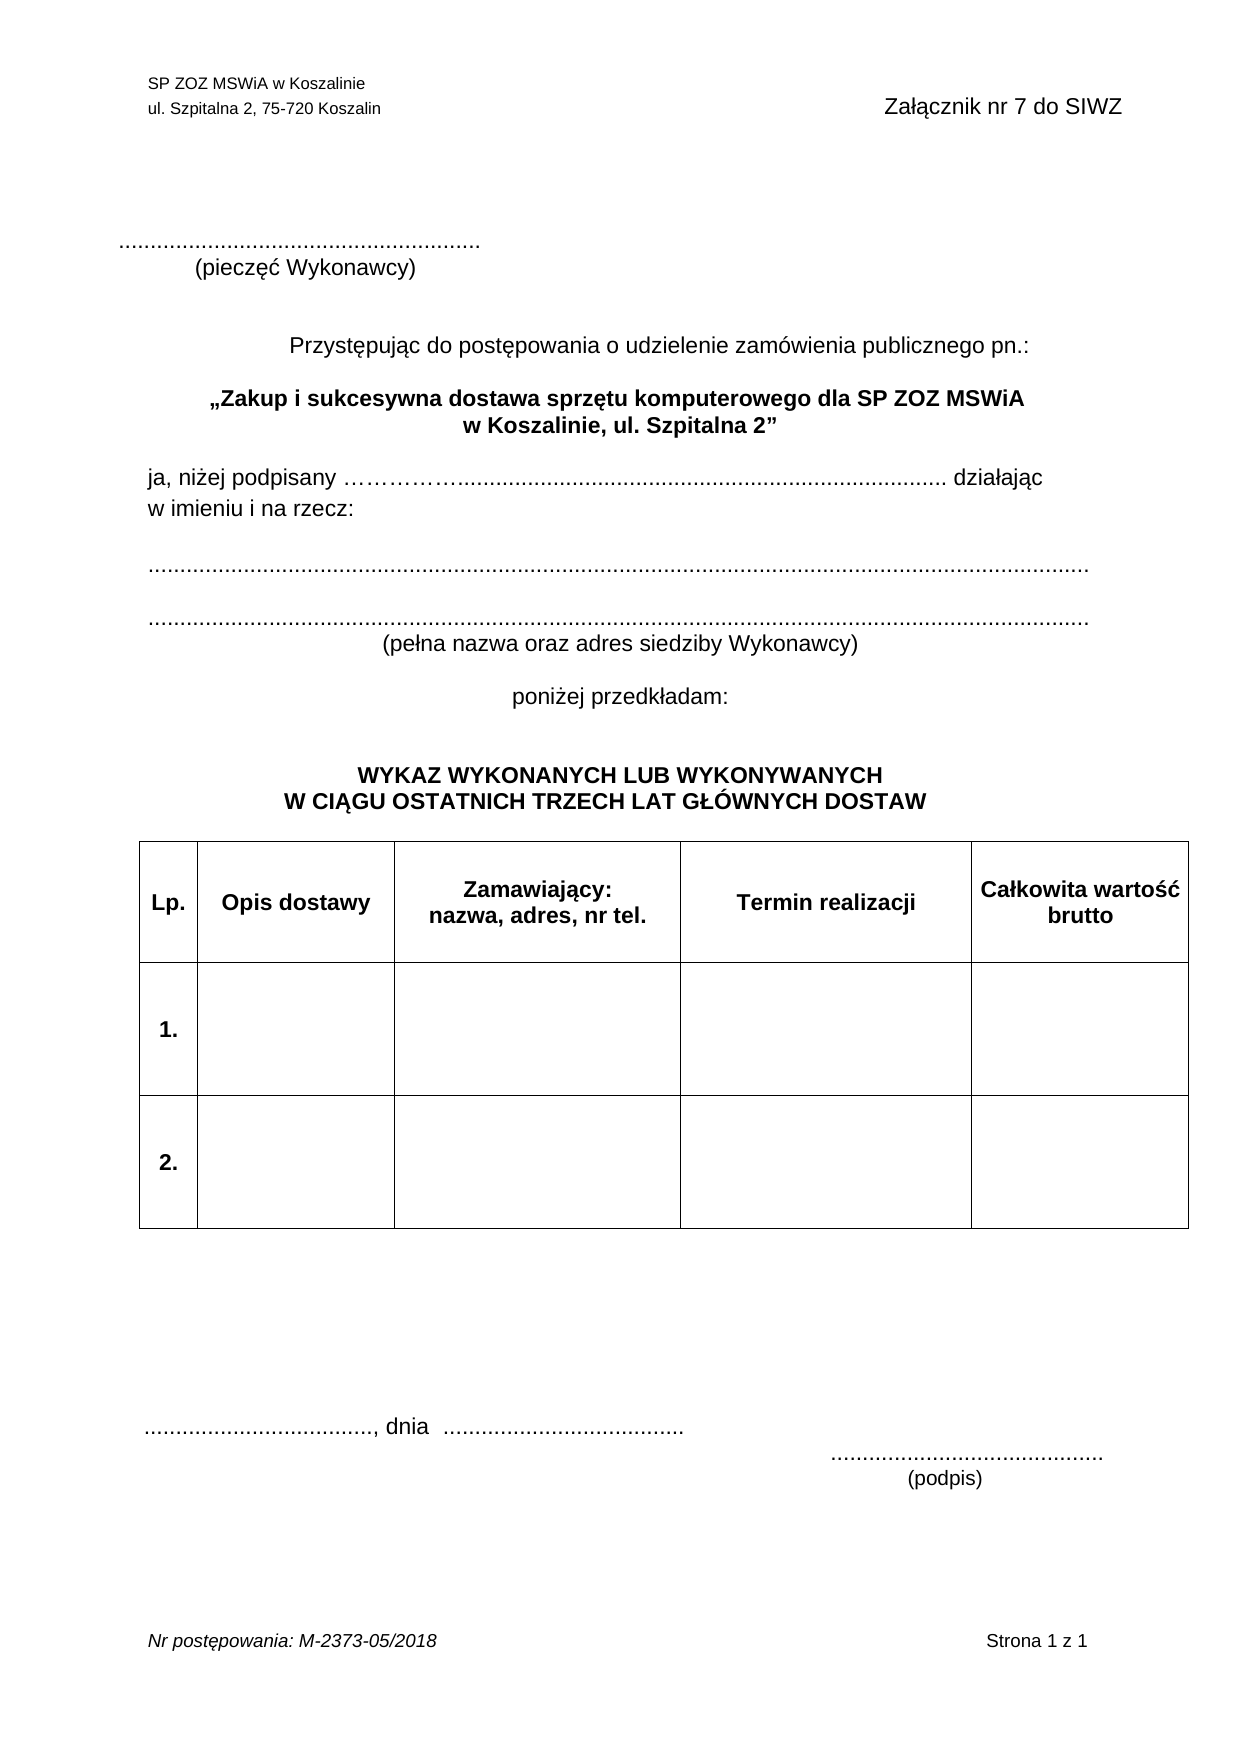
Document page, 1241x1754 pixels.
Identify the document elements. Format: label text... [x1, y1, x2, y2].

table_header Zamawiający: nazwa, adres, nr tel. [395, 842, 680, 962]
table_cell [198, 963, 394, 1095]
text ...................................., dnia ...................................... [118, 1413, 1093, 1439]
text poniżej przedkładam: [148, 683, 1093, 709]
table_cell [681, 1096, 971, 1227]
text ........................................... [797, 1439, 1137, 1466]
text (pełna nazwa oraz adres siedziby Wykonawcy) [148, 630, 1093, 656]
table_cell [198, 1096, 394, 1227]
text ......................................................... [118, 227, 1093, 253]
table_cell [395, 1096, 680, 1227]
text (podpis) [797, 1466, 1093, 1490]
text .................................................................................................................................................... [148, 551, 1093, 577]
text (pieczęć Wykonawcy) [118, 253, 1093, 280]
table_header Opis dostawy [198, 842, 394, 962]
text Przystępując do postępowania o udzielenie zamówienia publicznego pn.: [226, 332, 1093, 359]
text „Zakup i sukcesywna dostawa sprzętu komputerowego dla SP ZOZ MSWiA w Koszalinie, ul. Szpitalna 2” [148, 385, 1093, 438]
table_cell [395, 963, 680, 1095]
text WYKAZ WYKONANYCH LUB WYKONYWANYCH [148, 762, 1093, 788]
table_cell [972, 963, 1188, 1095]
table_header Termin realizacji [681, 842, 971, 962]
table_cell [681, 963, 971, 1095]
table_header Całkowita wartość brutto [972, 842, 1188, 962]
table_cell [972, 1096, 1188, 1227]
table_cell 1. [140, 963, 197, 1095]
table_cell 2. [140, 1096, 197, 1227]
text .................................................................................................................................................... [148, 604, 1093, 630]
text ja, niżej podpisany ……………............................................................................. działając w imieniu i na rzecz: [148, 464, 1093, 521]
text W CIĄGU OSTATNICH TRZECH LAT GŁÓWNYCH DOSTAW [118, 788, 1093, 814]
table_header Lp. [140, 842, 197, 962]
